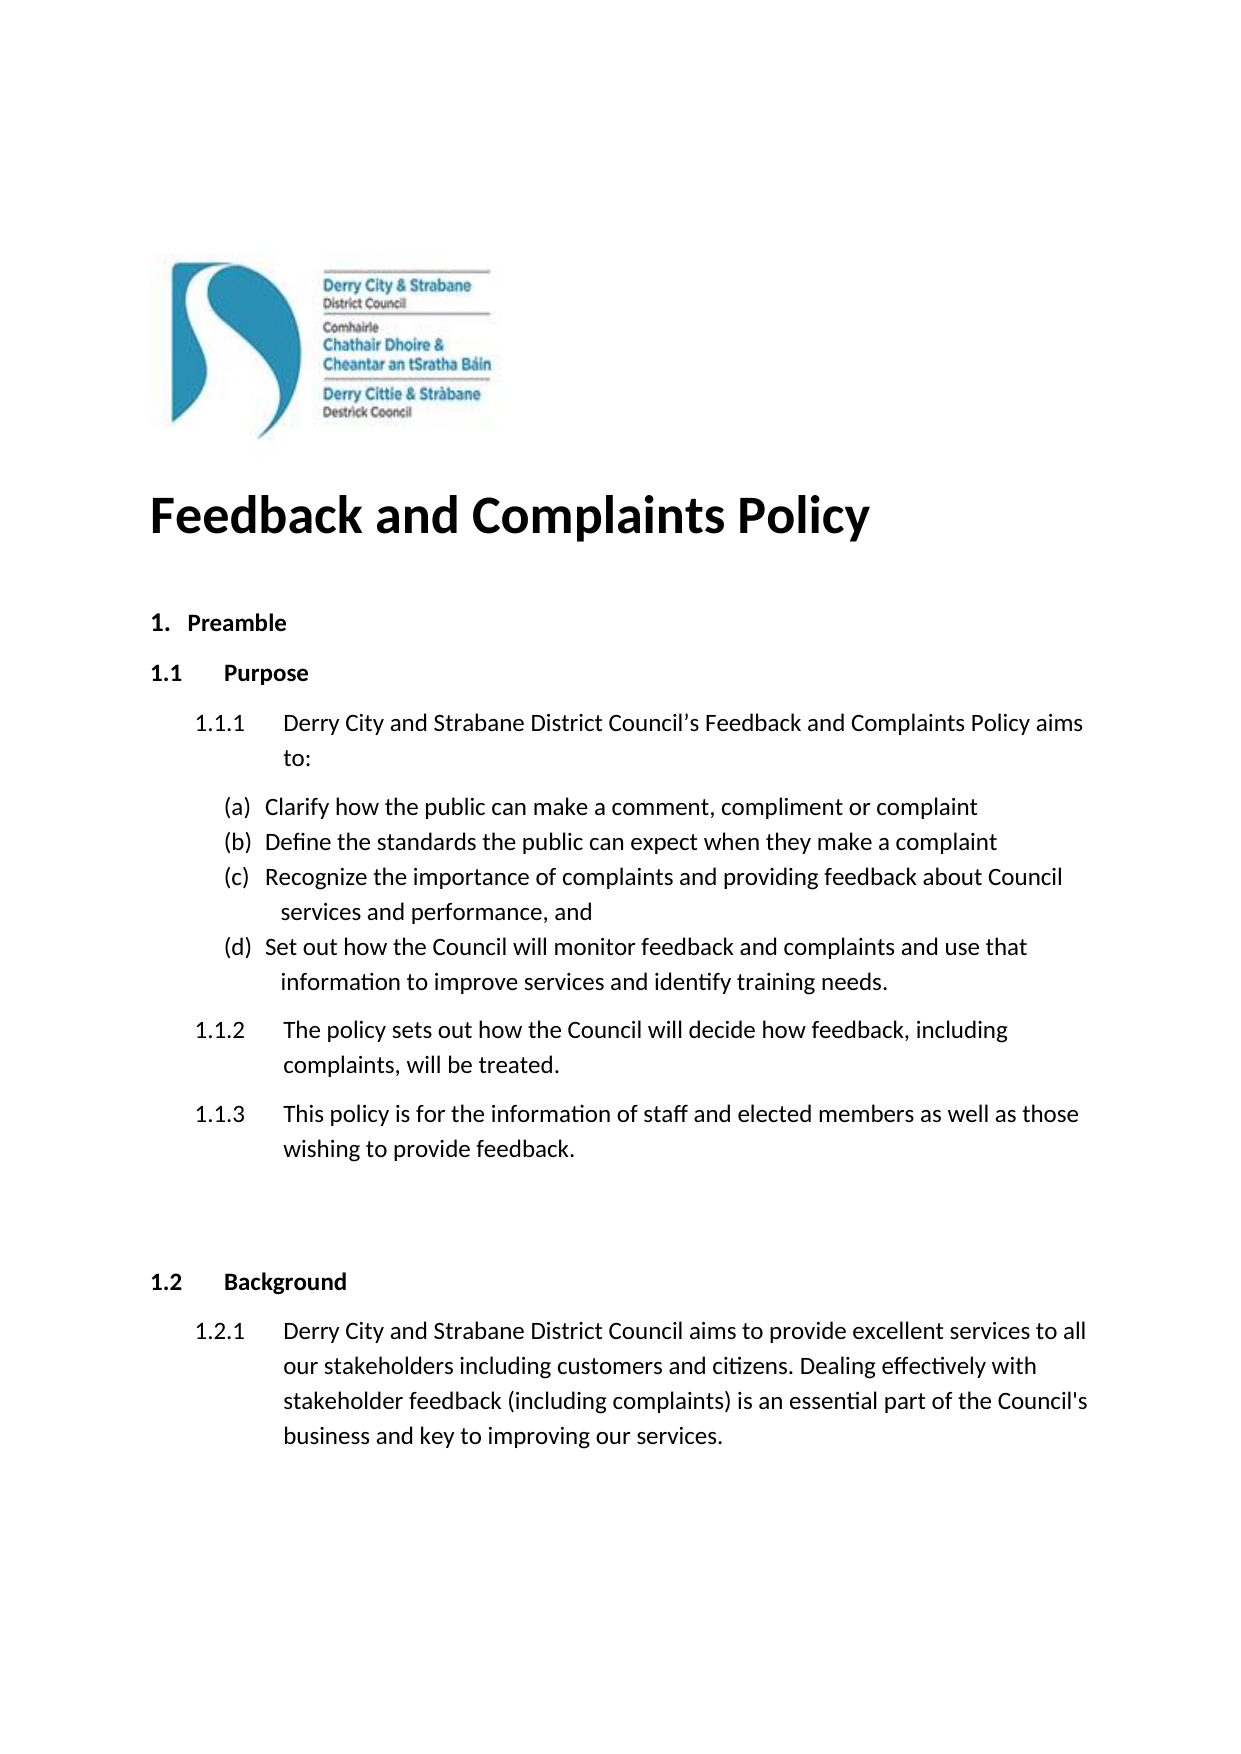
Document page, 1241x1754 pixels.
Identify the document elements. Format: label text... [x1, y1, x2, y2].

subtitle Background [150, 1266, 1090, 1296]
subtitle information to improve services and identify training needs. [224, 967, 1090, 997]
subtitle Derry City and Strabane District Council’s Feedback and Complaints Policy aims to: [194, 707, 1090, 772]
subtitle Preamble [150, 605, 1090, 638]
subtitle This policy is for the information of staff and elected members as well as those wishing to provide feedback. [194, 1099, 1090, 1164]
subtitle services and performance, and [224, 897, 1090, 927]
text Feedback and Complaints Policy [150, 481, 1090, 547]
subtitle Define the standards the public can expect when they make a complaint [224, 827, 1090, 857]
subtitle Derry City and Strabane District Council aims to provide excellent services to all our stakeholders including customers and citizens. Dealing effectively with stakeholder feedback (including complaints) is an essential part of the Council's business and key to improving our services. [194, 1315, 1090, 1451]
subtitle Recognize the importance of complaints and providing feedback about Council [224, 862, 1090, 892]
subtitle Clarify how the public can make a comment, compliment or complaint [224, 792, 1090, 822]
subtitle Purpose [150, 657, 1090, 688]
subtitle The policy sets out how the Council will decide how feedback, including complaints, will be treated. [194, 1014, 1090, 1079]
subtitle Set out how the Council will monitor feedback and complaints and use that [224, 932, 1090, 962]
picture [150, 226, 518, 472]
